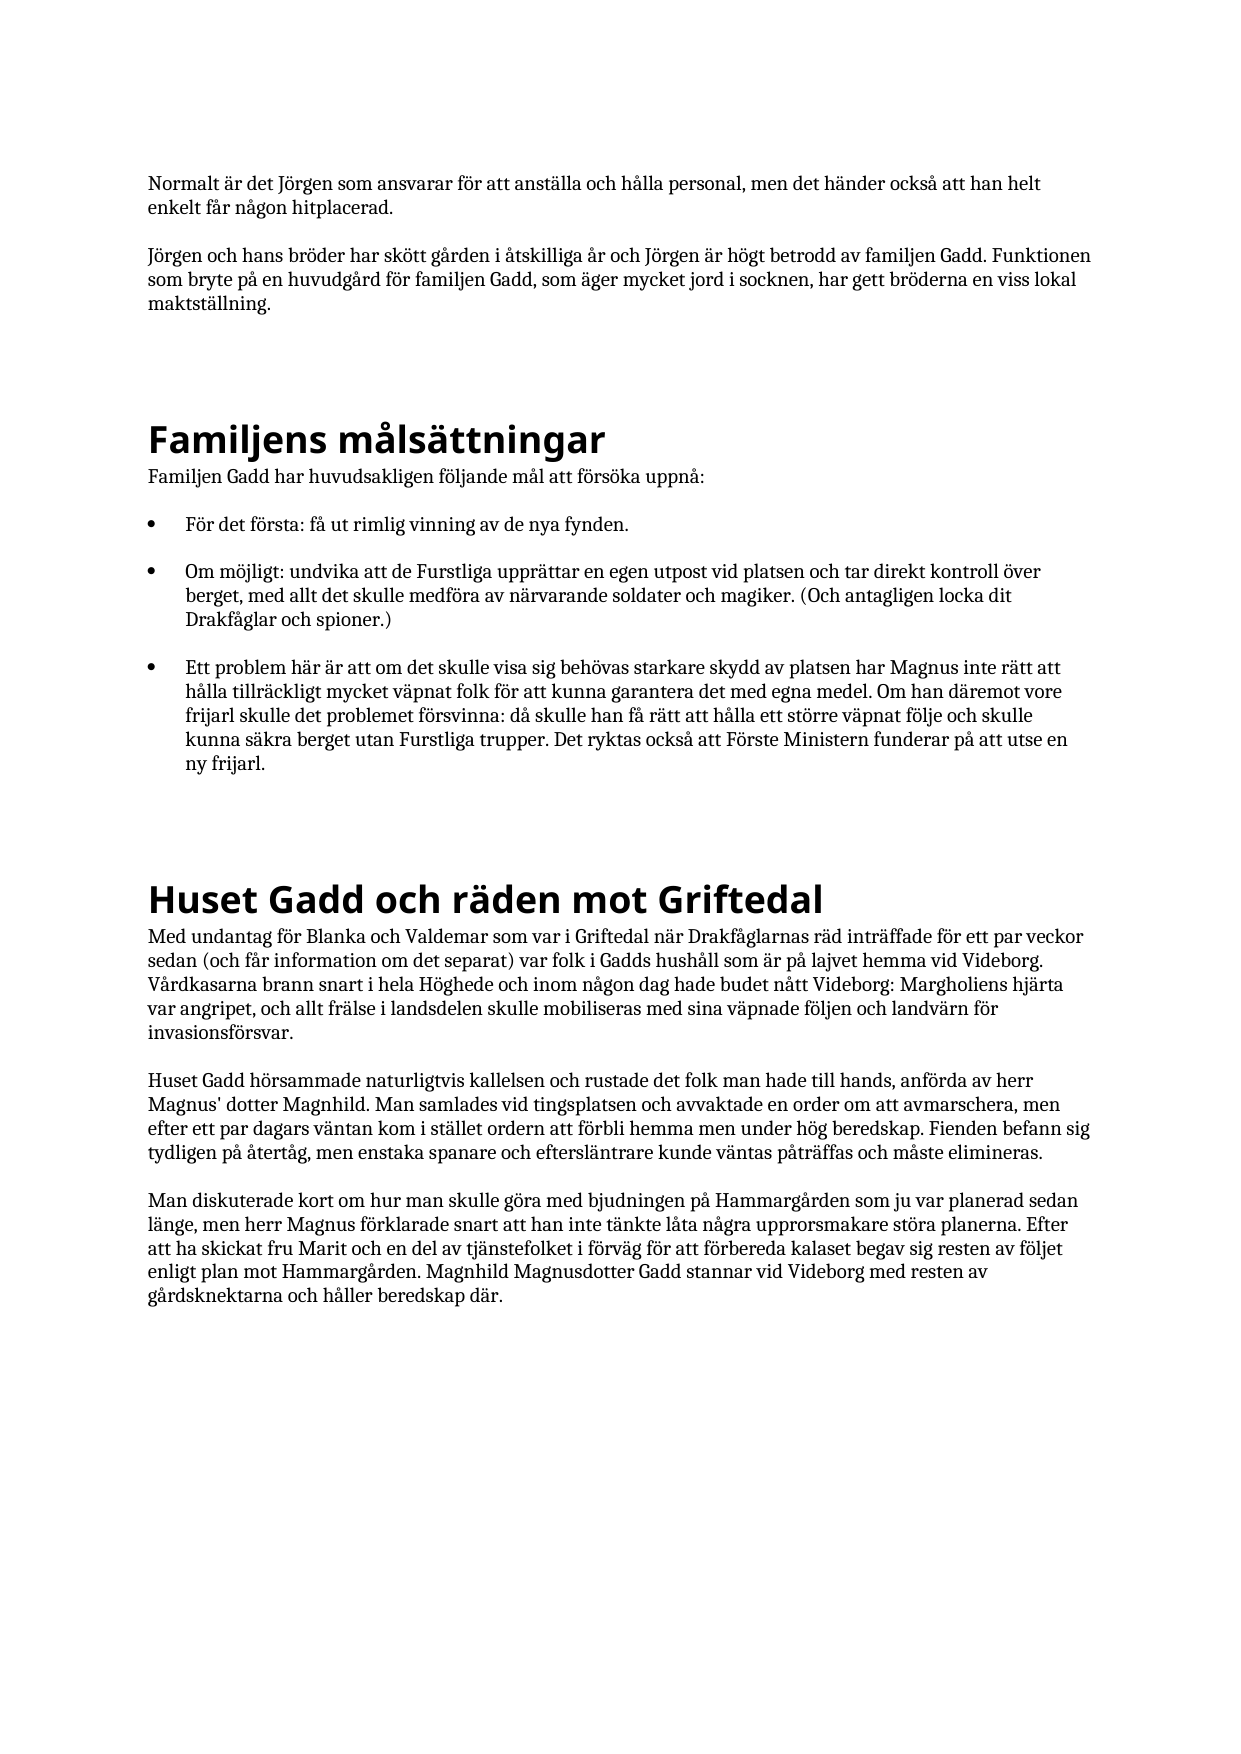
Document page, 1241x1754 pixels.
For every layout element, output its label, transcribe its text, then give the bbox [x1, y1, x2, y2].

text Familjen Gadd har huvudsakligen följande mål att försöka uppnå: [148, 464, 1093, 488]
list Ett problem här är att om det skulle visa sig behövas starkare skydd av platsen har Magnus inte rätt att hålla tillräckligt mycket väpnat folk för att kunna garantera det med egna medel. Om han däremot vore frijarl skulle det problemet försvinna: då skulle han få rätt att hålla ett större väpnat följe och skulle kunna säkra berget utan Furstliga trupper. Det ryktas också att Förste Ministern funderar på att utse en ny frijarl. [148, 656, 1093, 776]
text Huset Gadd hörsammade naturligtvis kallelsen och rustade det folk man hade till hands, anförda av herr Magnus' dotter Magnhild. Man samlades vid tingsplatsen och avvaktade en order om att avmarschera, men efter ett par dagars väntan kom i stället ordern att förbli hemma men under hög beredskap. Fienden befann sig tydligen på återtåg, men enstaka spanare och eftersläntrare kunde väntas påträffas och måste elimineras. [148, 1068, 1093, 1164]
text Jörgen och hans bröder har skött gården i åtskilliga år och Jörgen är högt betrodd av familjen Gadd. Funktionen som bryte på en huvudgård för familjen Gadd, som äger mycket jord i socknen, har gett bröderna en viss lokal maktställning. [148, 243, 1093, 315]
text Med undantag för Blanka och Valdemar som var i Griftedal när Drakfåglarnas räd inträffade för ett par veckor sedan (och får information om det separat) var folk i Gadds hushåll som är på lajvet hemma vid Videborg. Vårdkasarna brann snart i hela Höghede och inom någon dag hade budet nått Videborg: Margholiens hjärta var angripet, och allt frälse i landsdelen skulle mobiliseras med sina väpnade följen och landvärn för invasionsförsvar. [148, 925, 1093, 1044]
list För det första: få ut rimlig vinning av de nya fynden. [148, 512, 1093, 536]
subtitle Familjens målsättningar [148, 413, 1093, 464]
subtitle Huset Gadd och räden mot Griftedal [148, 874, 1093, 925]
list Om möjligt: undvika att de Furstliga upprättar en egen utpost vid platsen och tar direkt kontroll över berget, med allt det skulle medföra av närvarande soldater och magiker. (Och antagligen locka dit Drakfåglar och spioner.) [148, 560, 1093, 632]
text Normalt är det Jörgen som ansvarar för att anställa och hålla personal, men det händer också att han helt enkelt får någon hitplacerad. [148, 172, 1093, 219]
text Man diskuterade kort om hur man skulle göra med bjudningen på Hammargården som ju var planerad sedan länge, men herr Magnus förklarade snart att han inte tänkte låta några upprorsmakare störa planerna. Efter att ha skickat fru Marit och en del av tjänstefolket i förväg för att förbereda kalaset begav sig resten av följet enligt plan mot Hammargården. Magnhild Magnusdotter Gadd stannar vid Videborg med resten av gårdsknektarna och håller beredskap där. [148, 1188, 1093, 1308]
